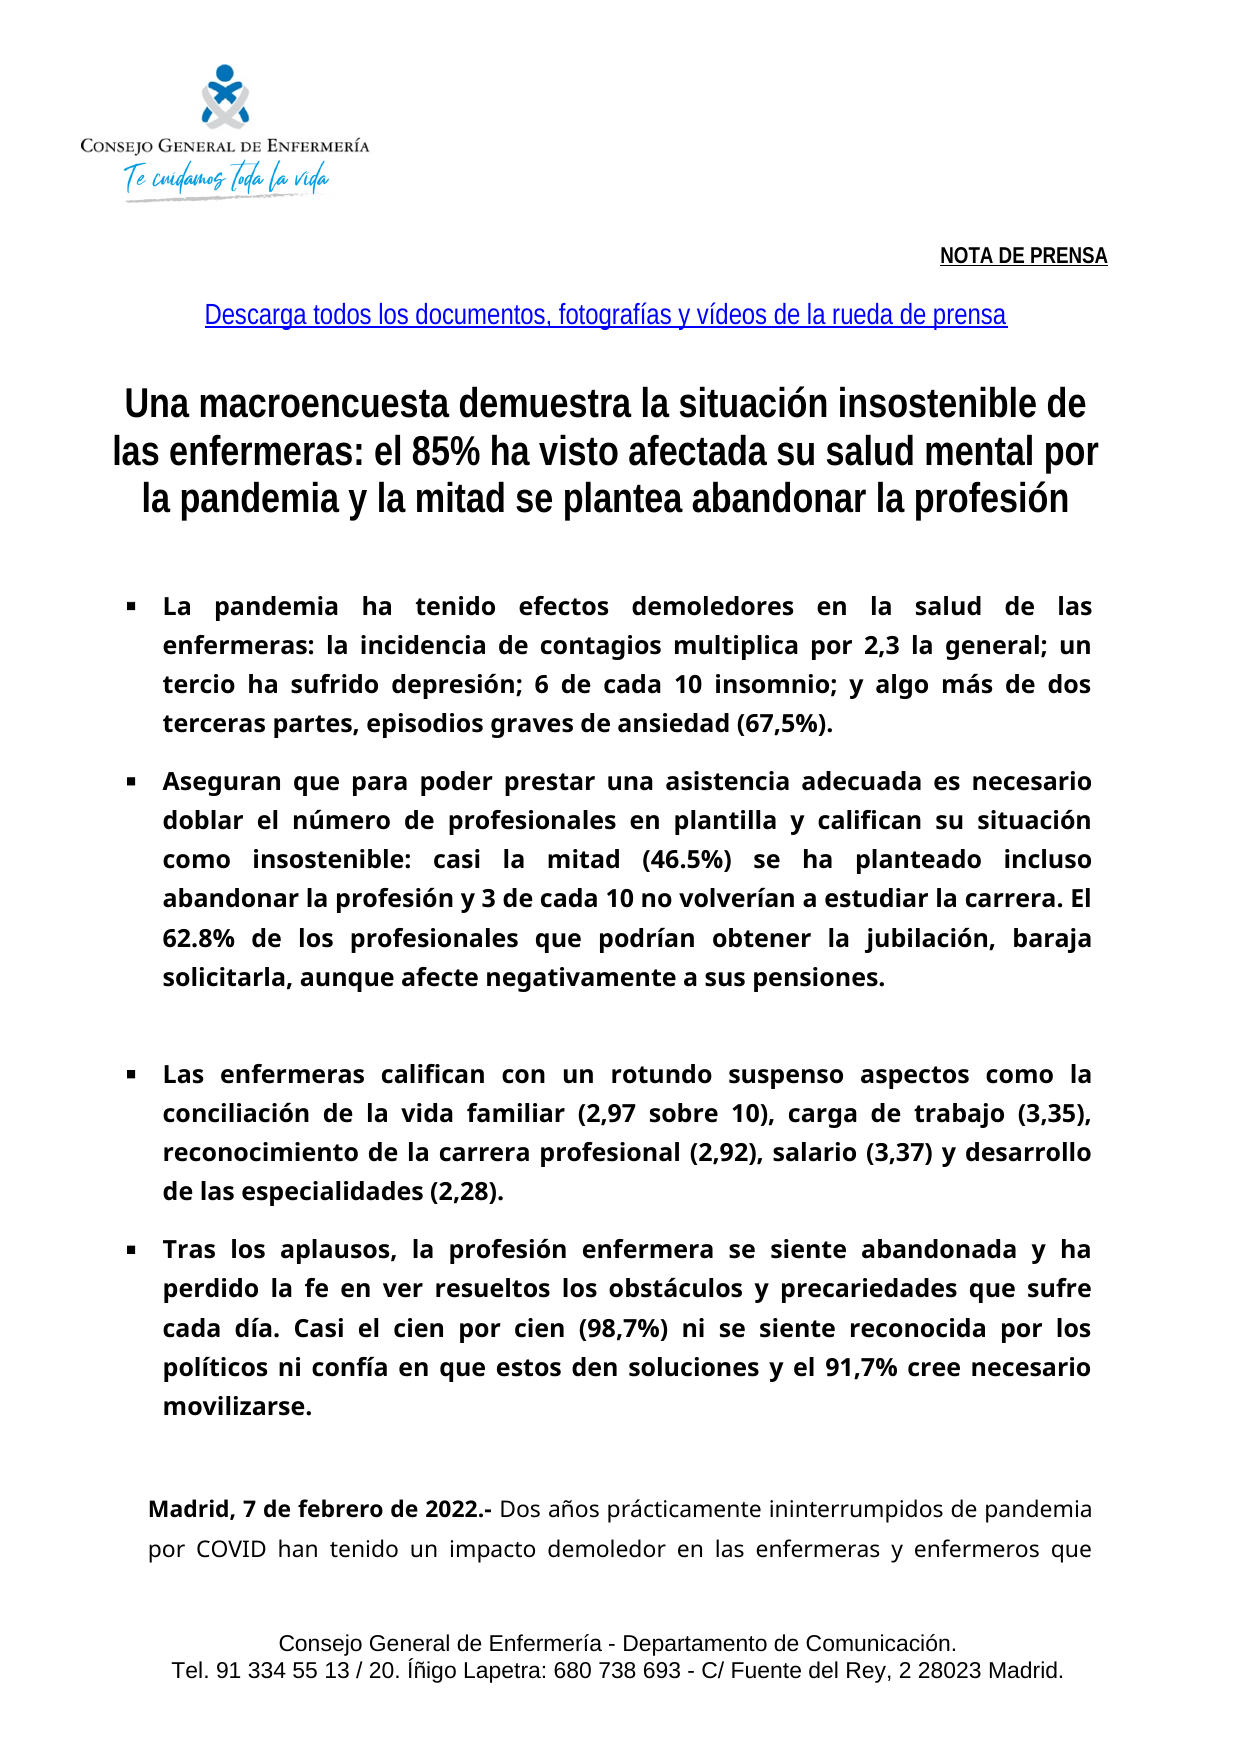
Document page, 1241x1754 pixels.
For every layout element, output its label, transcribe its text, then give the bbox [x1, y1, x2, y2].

list Las enfermeras califican con un rotundo suspenso aspectos como la conciliación de la vida familiar (2,97 sobre 10), carga de trabajo (3,35), reconocimiento de la carrera profesional (2,92), salario (3,37) y desarrollo de las especialidades (2,28). [125, 1056, 1093, 1208]
list Tras los aplausos, la profesión enfermera se siente abandonada y ha perdido la fe en ver resueltos los obstáculos y precariedades que sufre cada día. Casi el cien por cien (98,7%) ni se siente reconocida por los políticos ni confía en que estos den soluciones y el 91,7% cree necesario movilizarse. [125, 1232, 1093, 1423]
text Descarga todos los documentos, fotografías y vídeos de la rueda de prensa [103, 297, 1108, 330]
picture [52, 57, 405, 221]
text Una macroencuesta demuestra la situación insostenible de las enfermeras: el 85% ha visto afectada su salud mental por la pandemia y la mitad se plantea abandonar la profesión [103, 378, 1108, 522]
text NOTA DE PRENSA [103, 242, 1108, 297]
list Aseguran que para poder prestar una asistencia adecuada es necesario doblar el número de profesionales en plantilla y califican su situación como insostenible: casi la mitad (46.5%) se ha planteado incluso abandonar la profesión y 3 de cada 10 no volverían a estudiar la carrera. El 62.8% de los profesionales que podrían obtener la jubilación, baraja solicitarla, aunque afecte negativamente a sus pensiones. [125, 763, 1093, 993]
list La pandemia ha tenido efectos demoledores en la salud de las enfermeras: la incidencia de contagios multiplica por 2,3 la general; un tercio ha sufrido depresión; 6 de cada 10 insomnio; y algo más de dos terceras partes, episodios graves de ansiedad (67,5%). [125, 588, 1093, 740]
